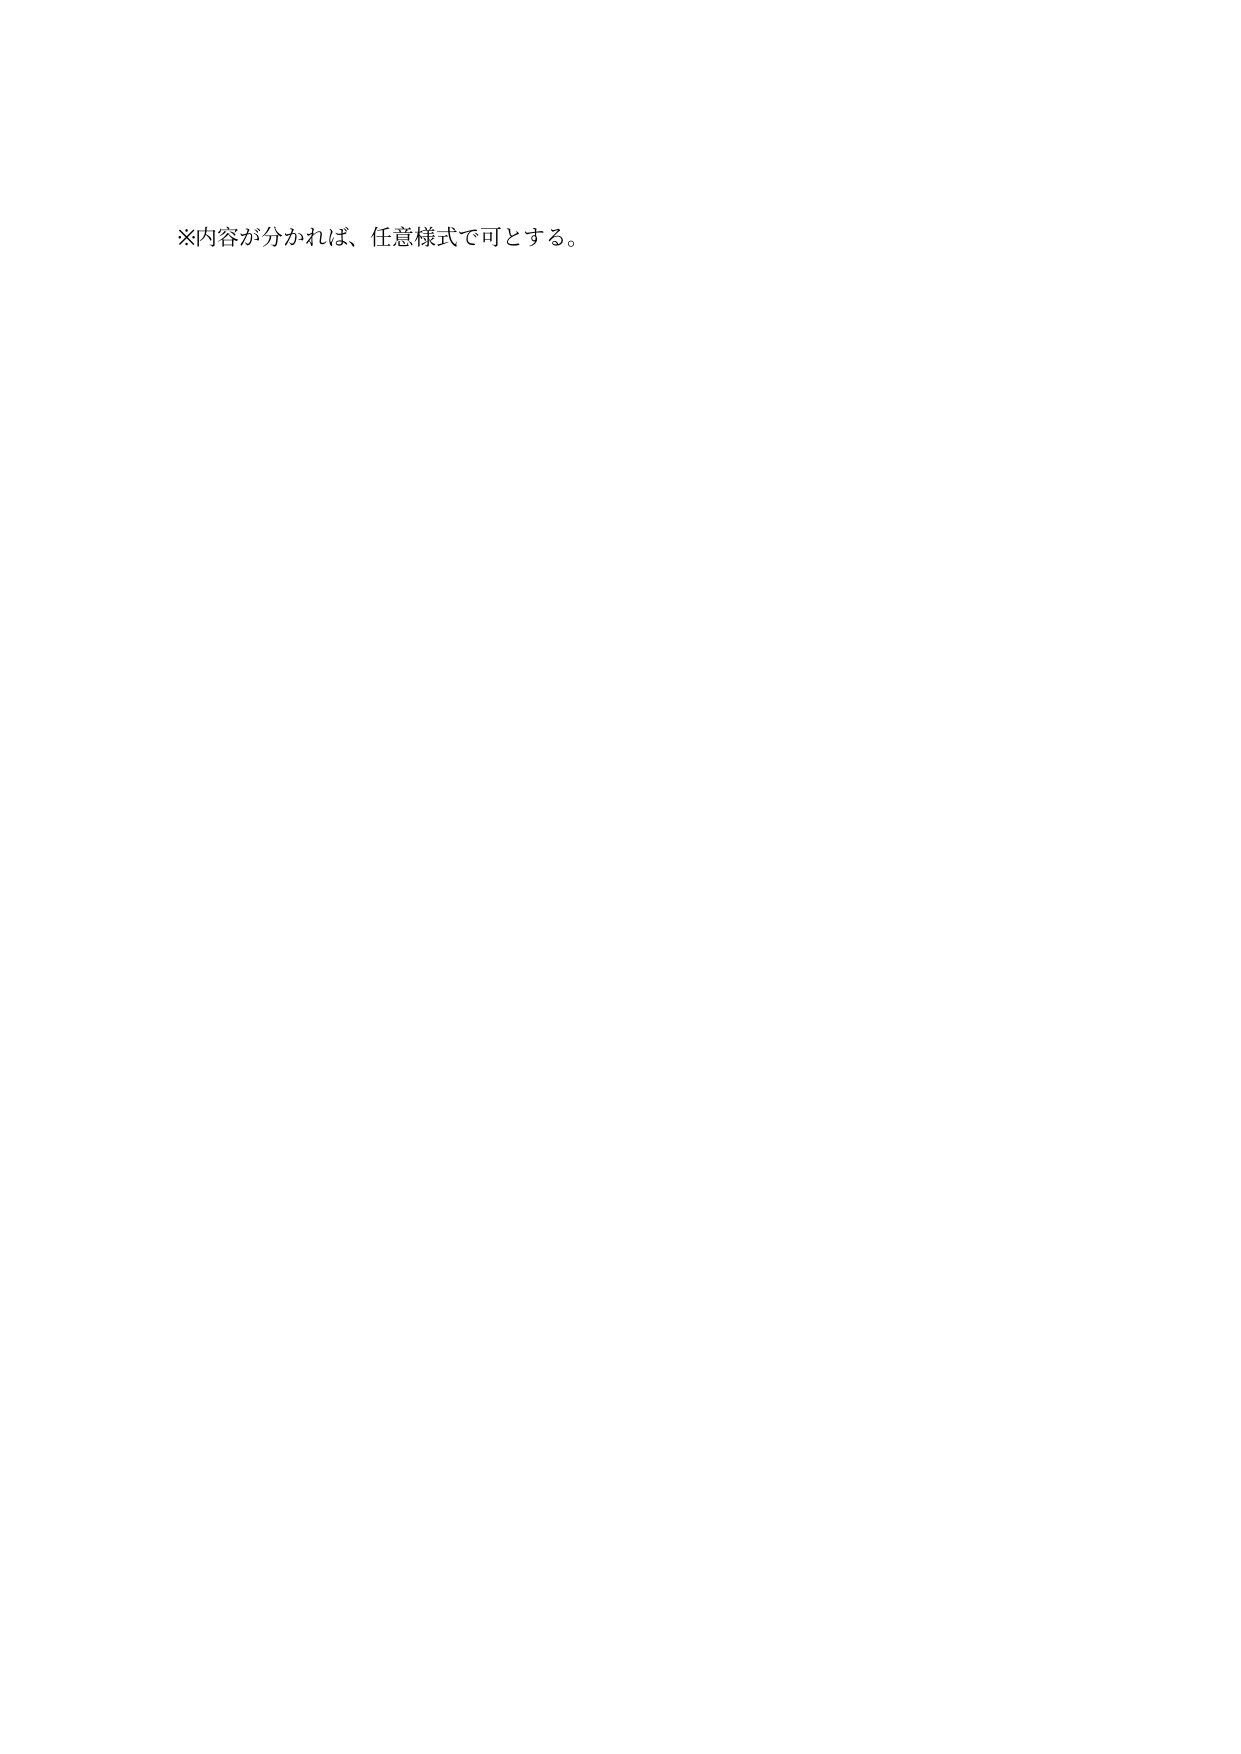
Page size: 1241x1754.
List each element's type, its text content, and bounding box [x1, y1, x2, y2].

text ※内容が分かれば、任意様式で可とする。 [177, 217, 1063, 254]
